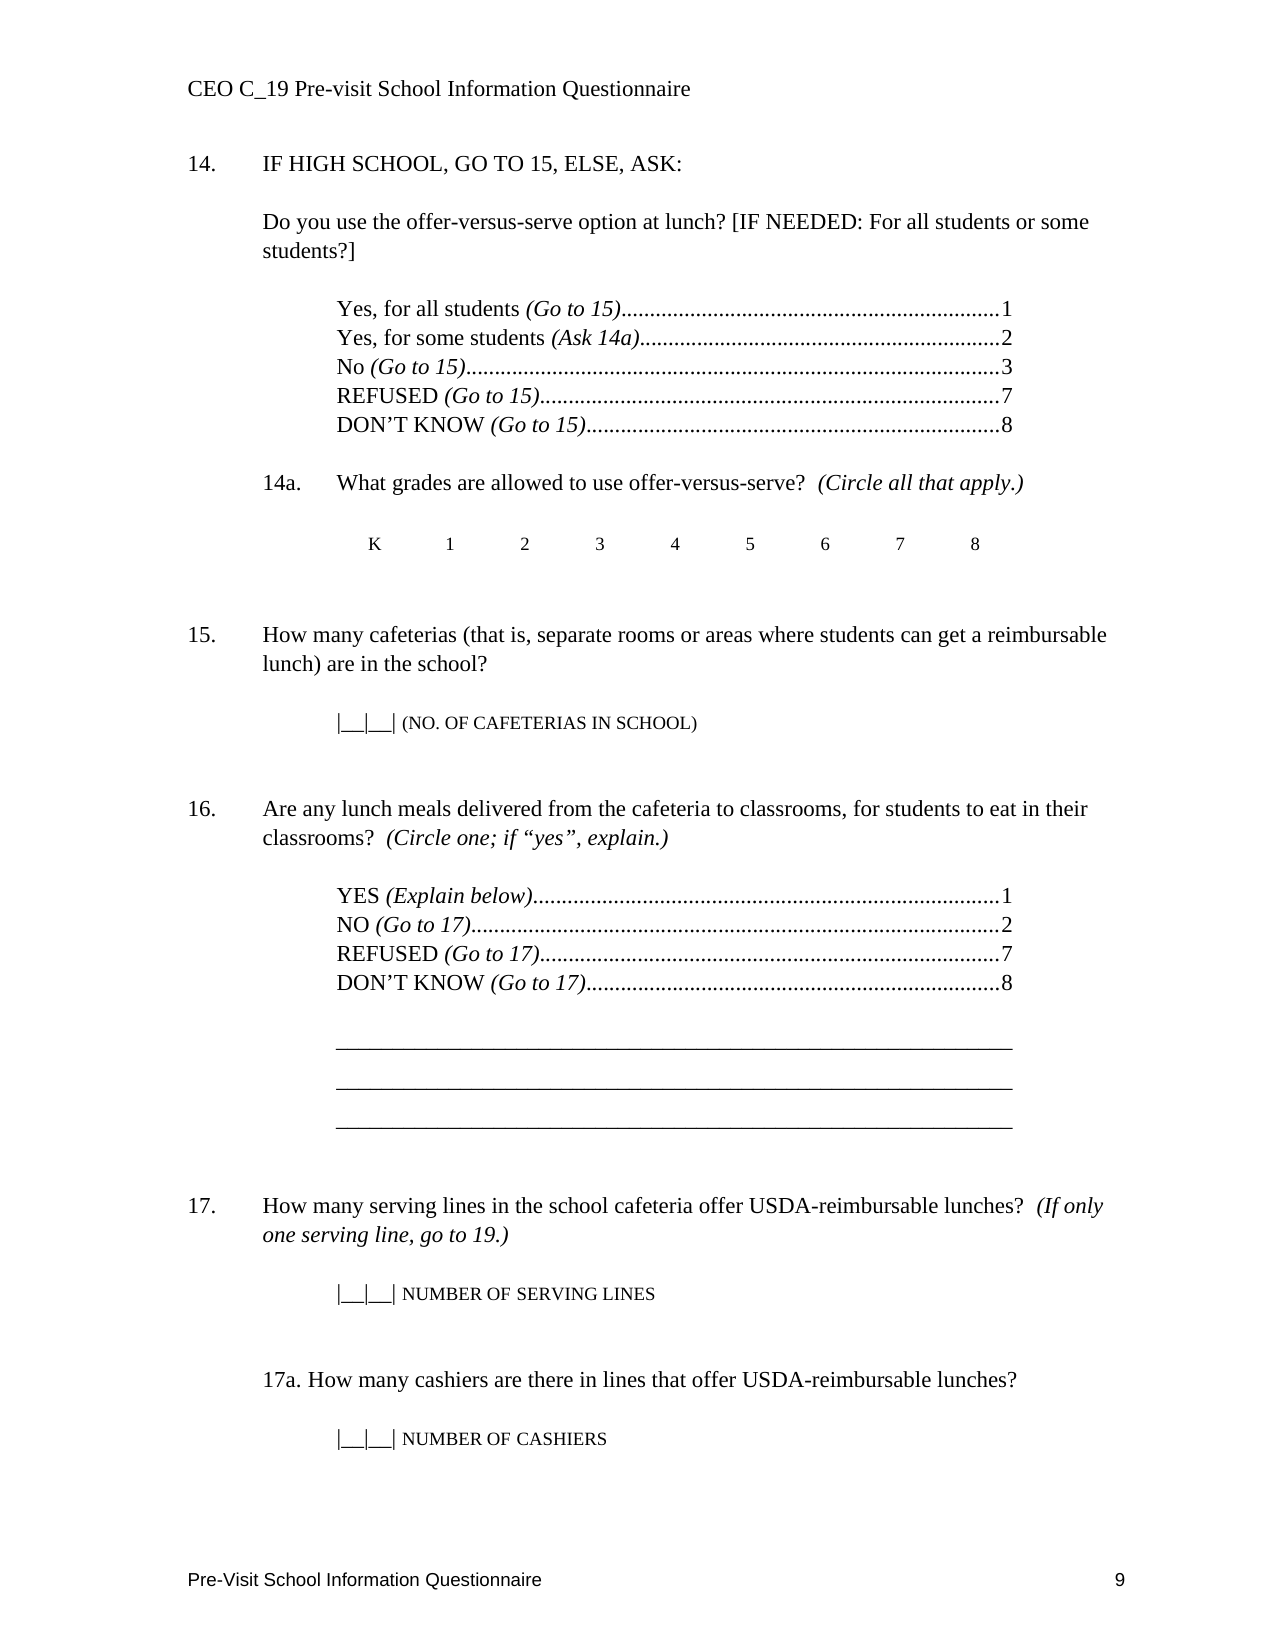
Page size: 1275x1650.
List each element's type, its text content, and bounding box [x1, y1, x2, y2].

text Yes, for some students (Ask 14a) 2 [262, 324, 1012, 350]
text |__|__| (NO. OF CAFETERIAS IN SCHOOL) [262, 708, 1012, 734]
text 14a. What grades are allowed to use offer-versus-serve? (Circle all that apply.) [187, 468, 1127, 495]
text NO (Go to 17) 2 [262, 911, 1012, 937]
text YES (Explain below) 1 [262, 882, 1012, 908]
text |__|__| NUMBER OF CASHIERS [262, 1424, 1012, 1450]
table_header 4 [636, 526, 711, 563]
text No (Go to 15) 3 [262, 353, 1012, 379]
table_header 6 [786, 526, 861, 563]
text 16. Are any lunch meals delivered from the cafeteria to classrooms, for students to eat in their classrooms? (Circle one; if “yes”, explain.) [187, 795, 1126, 850]
table_header 7 [861, 526, 936, 563]
text REFUSED (Go to 17) 7 [262, 939, 1012, 966]
table_header 2 [486, 526, 561, 563]
table_header 3 [561, 526, 636, 563]
table_header 5 [711, 526, 786, 563]
text DON’T KNOW (Go to 17) 8 [262, 968, 1012, 995]
text 17. How many serving lines in the school cafeteria offer USDA-reimbursable lunches? (If only one serving line, go to 19.) [187, 1192, 1126, 1248]
table_header 1 [411, 526, 486, 563]
text 14. IF HIGH SCHOOL, GO TO 15, ELSE, ASK: [187, 150, 1125, 176]
text Yes, for all students (Go to 15) 1 [262, 295, 1012, 321]
table_header 8 [936, 526, 1011, 563]
text REFUSED (Go to 15) 7 [262, 382, 1012, 408]
text 17a. How many cashiers are there in lines that offer USDA-reimbursable lunches? [187, 1366, 1127, 1392]
text |__|__| NUMBER OF SERVING LINES [262, 1279, 1012, 1306]
text Do you use the offer-versus-serve option at lunch? [IF NEEDED: For all students or some students?] [187, 208, 1125, 263]
text DON’T KNOW (Go to 15) 8 [262, 411, 1012, 437]
table_header K [336, 526, 411, 563]
text 15. How many cafeterias (that is, separate rooms or areas where students can get a reimbursable lunch) are in the school? [187, 621, 1126, 676]
